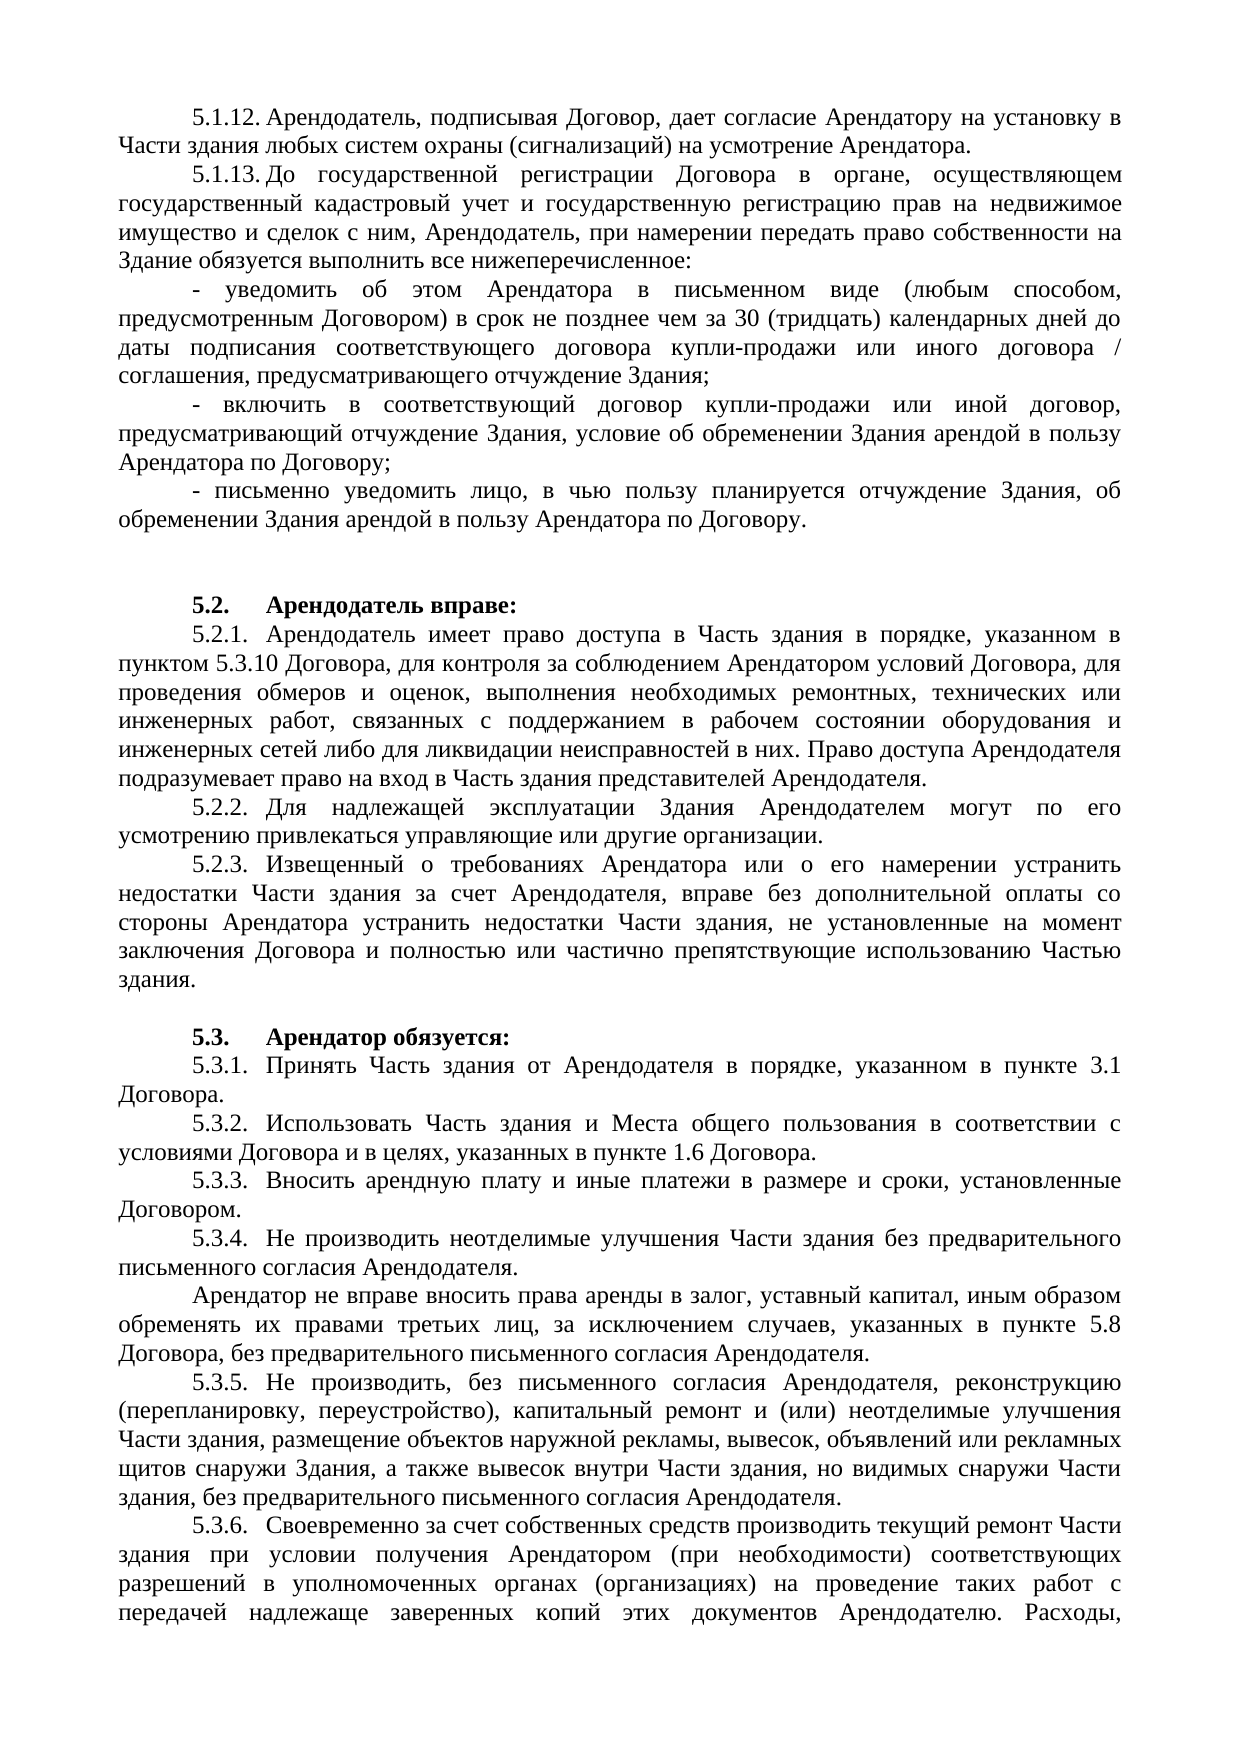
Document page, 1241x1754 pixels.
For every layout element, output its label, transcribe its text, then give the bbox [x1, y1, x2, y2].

list Не производить неотделимые улучшения Части здания без предварительного письменного согласия Арендодателя. [118, 1223, 1122, 1281]
list Арендодатель имеет право доступа в Часть здания в порядке, указанном в пунктом 5.3.10 Договора, для контроля за соблюдением Арендатором условий Договора, для проведения обмеров и оценок, выполнения необходимых ремонтных, технических или инженерных работ, связанных с поддержанием в рабочем состоянии оборудования и инженерных сетей либо для ликвидации неисправностей в них. Право доступа Арендодателя подразумевает право на вход в Часть здания представителей Арендодателя. [118, 619, 1122, 792]
list - включить в соответствующий договор купли-продажи или иной договор, предусматривающий отчуждение Здания, условие об обременении Здания арендой в пользу Арендатора по Договору; [118, 389, 1122, 476]
list Извещенный о требованиях Арендатора или о его намерении устранить недостатки Части здания за счет Арендодателя, вправе без дополнительной оплаты со стороны Арендатора устранить недостатки Части здания, не установленные на момент заключения Договора и полностью или частично препятствующие использованию Частью здания. [118, 849, 1122, 993]
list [118, 1511, 1122, 1626]
list Использовать Часть здания и Места общего пользования в соответствии с условиями Договора и в целях, указанных в пункте 1.6 Договора. [118, 1108, 1122, 1166]
list Для надлежащей эксплуатации Здания Арендодателем могут по его усмотрению привлекаться управляющие или другие организации. [118, 792, 1122, 849]
list Арендатор обязуется: [118, 1022, 1122, 1051]
list Арендодатель вправе: [118, 591, 1122, 619]
list - письменно уведомить лицо, в чью пользу планируется отчуждение Здания, об обременении Здания арендой в пользу Арендатора по Договору. [118, 476, 1122, 533]
text Арендатор не вправе вносить права аренды в залог, уставный капитал, иным образом обременять их правами третьих лиц, за исключением случаев, указанных в пункте 5.8 Договора, без предварительного письменного согласия Арендодателя. [118, 1281, 1122, 1367]
list - уведомить об этом Арендатора в письменном виде (любым способом, предусмотренным Договором) в срок не позднее чем за 30 (тридцать) календарных дней до даты подписания соответствующего договора купли-продажи или иного договора / соглашения, предусматривающего отчуждение Здания; [118, 274, 1122, 389]
list До государственной регистрации Договора в органе, осуществляющем государственный кадастровый учет и государственную регистрацию прав на недвижимое имущество и сделок с ним, Арендодатель, при намерении передать право собственности на Здание обязуется выполнить все нижеперечисленное: [118, 159, 1122, 274]
list Вносить арендную плату и иные платежи в размере и сроки, установленные Договором. [118, 1166, 1122, 1223]
list Принять Часть здания от Арендодателя в порядке, указанном в пункте 3.1 Договора. [118, 1051, 1122, 1108]
list Не производить, без письменного согласия Арендодателя, реконструкцию (перепланировку, переустройство), капитальный ремонт и (или) неотделимые улучшения Части здания, размещение объектов наружной рекламы, вывесок, объявлений или рекламных щитов снаружи Здания, а также вывесок внутри Части здания, но видимых снаружи Части здания, без предварительного письменного согласия Арендодателя. [118, 1367, 1122, 1511]
list Арендодатель, подписывая Договор, дает согласие Арендатору на установку в Части здания любых систем охраны (сигнализаций) на усмотрение Арендатора. [118, 102, 1122, 159]
